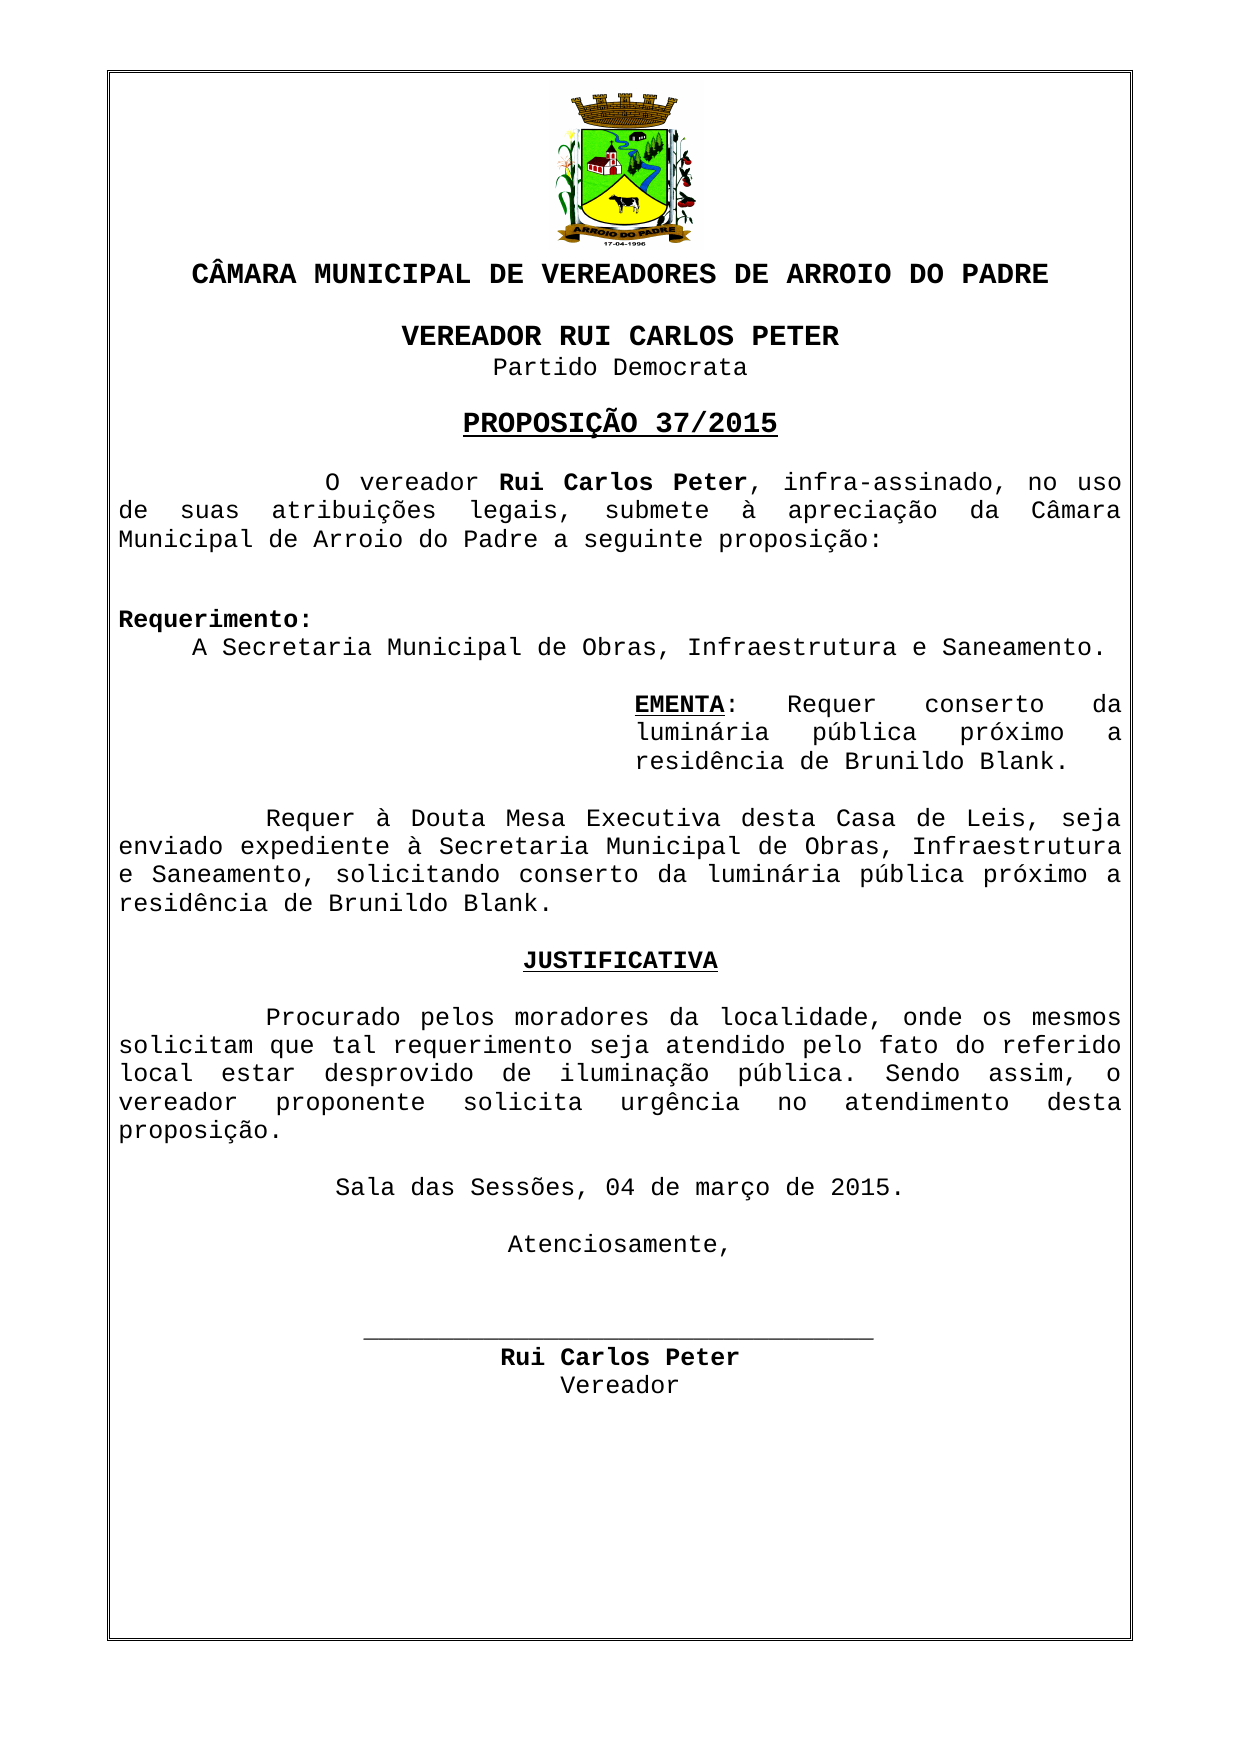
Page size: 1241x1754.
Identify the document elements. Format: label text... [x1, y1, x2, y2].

text Vereador [118, 1373, 1122, 1401]
text Sala das Sessões, 04 de março de 2015. [118, 1174, 1122, 1203]
text Partido Democrata [118, 354, 1122, 382]
text Requerimento: [118, 607, 1122, 635]
text Procurado pelos moradores da localidade, onde os mesmos solicitam que tal requerimento seja atendido pelo fato do referido local estar desprovido de iluminação pública. Sendo assim, o vereador proponente solicita urgência no atendimento desta proposição. [118, 1004, 1122, 1146]
text Rui Carlos Peter [118, 1344, 1122, 1373]
text __________________________________ [118, 1316, 1122, 1344]
text A Secretaria Municipal de Obras, Infraestrutura e Saneamento. [118, 635, 1122, 663]
text JUSTIFICATIVA [118, 947, 1122, 976]
text Requer à Douta Mesa Executiva desta Casa de Leis, seja enviado expediente à Secretaria Municipal de Obras, Infraestrutura e Saneamento, solicitando conserto da luminária pública próximo a residência de Brunildo Blank. [118, 777, 1122, 919]
text PROPOSIÇÃO 37/2015 [118, 408, 1122, 441]
text VEREADOR RUI CARLOS PETER [118, 321, 1122, 354]
text O vereador Rui Carlos Peter, infra-assinado, no uso de suas atribuições legais, submete à apreciação da Câmara Municipal de Arroio do Padre a seguinte proposição: [118, 470, 1122, 555]
text EMENTA: Requer conserto da luminária pública próximo a residência de Brunildo Blank. [634, 692, 1122, 777]
text Atenciosamente, [118, 1231, 1122, 1259]
